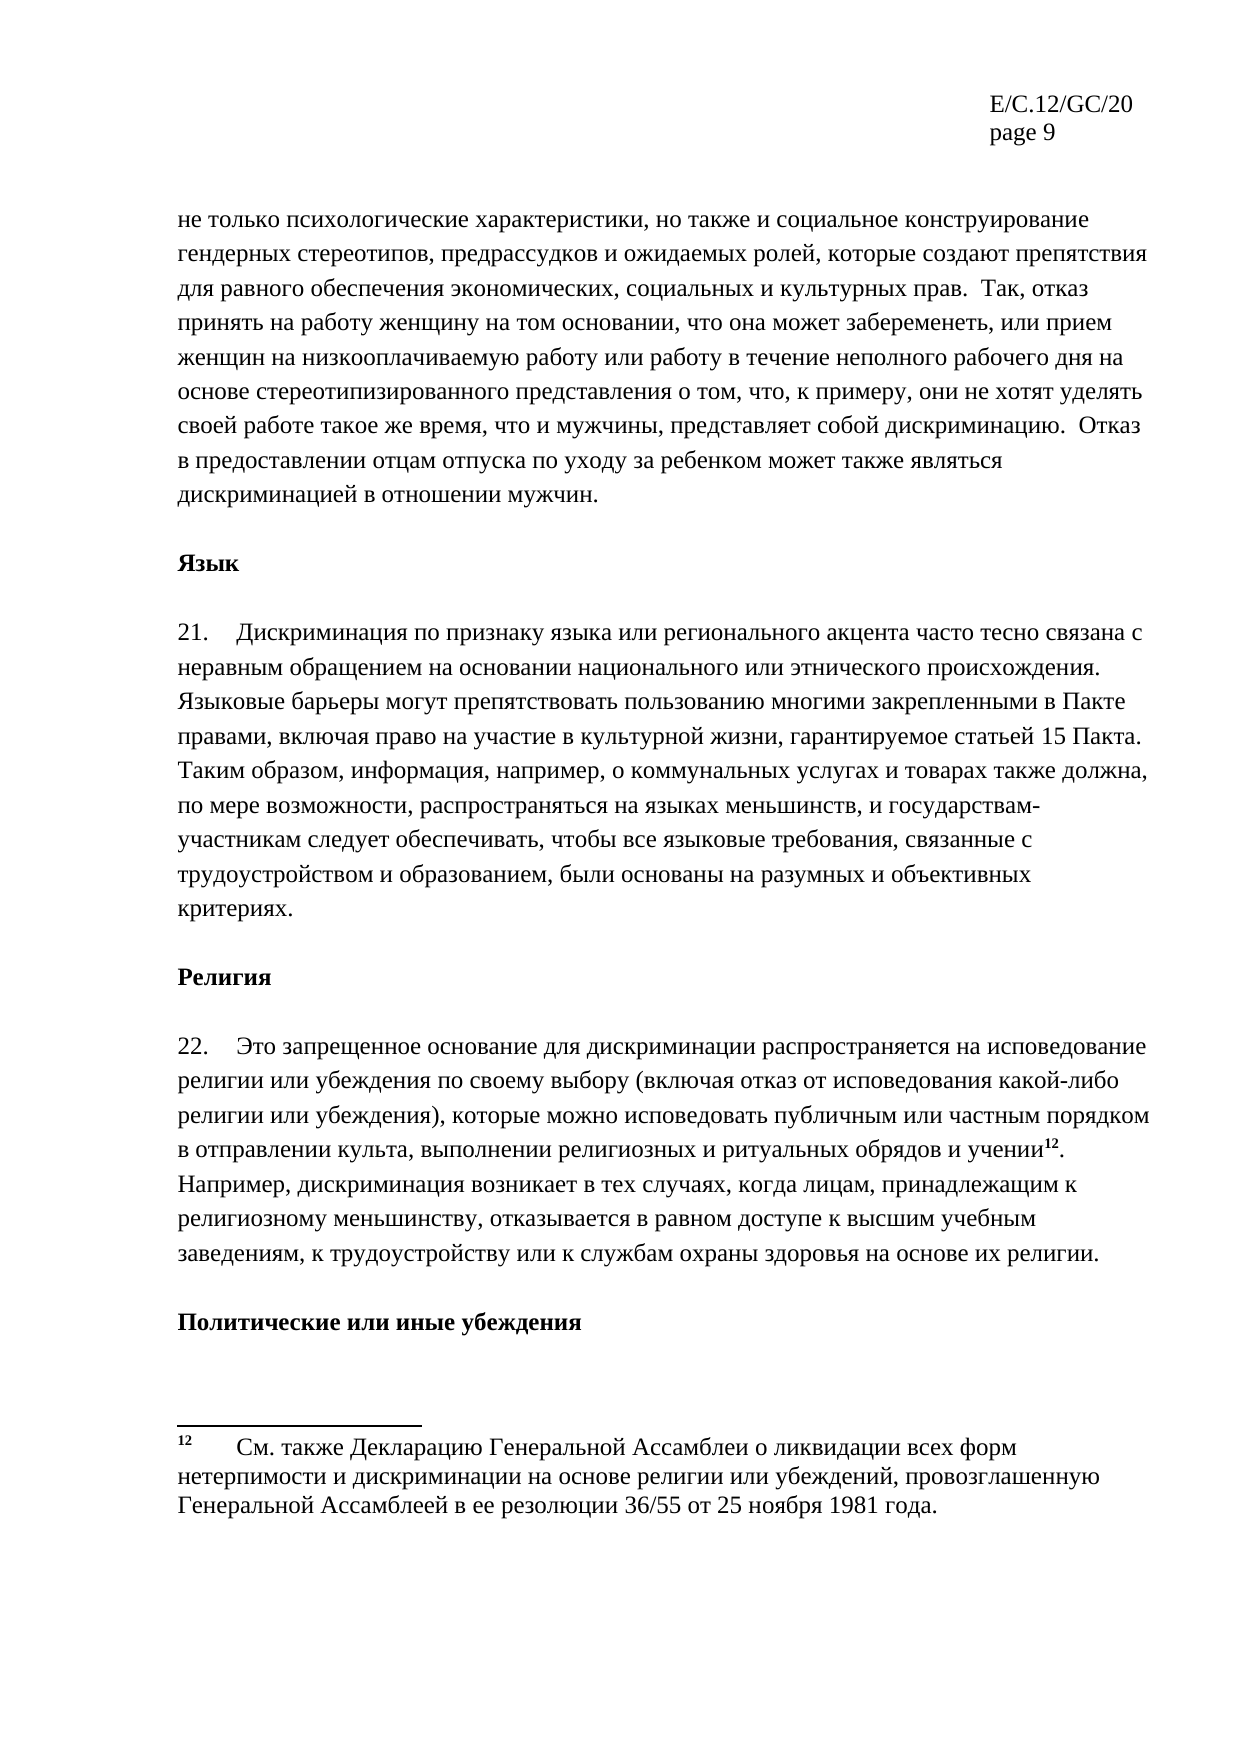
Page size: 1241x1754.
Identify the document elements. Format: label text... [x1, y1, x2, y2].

text Язык [177, 548, 1152, 577]
text 21. Дискриминация по признаку языка или регионального акцента часто тесно связана с неравным обращением на основании национального или этнического происхождения. Языковые барьеры могут препятствовать пользованию многими закрепленными в Пакте правами, включая право на участие в культурной жизни, гарантируемое статьей 15 Пакта. Таким образом, информация, например, о коммунальных услугах и товарах также должна, по мере возможности, распространяться на языках меньшинств, и государствам-участникам следует обеспечивать, чтобы все языковые требования, связанные с трудоустройством и образованием, были основаны на разумных и объективных критериях. [177, 617, 1152, 922]
text 20. Пакт гарантирует равное для мужчин и женщин право пользования экономическими, социальными и культурными правами. После принятия Пакта понятие такого запрещенного основания, как "пол", получило существенное развитие и включает в себя не только психологические характеристики, но также и социальное конструирование гендерных стереотипов, предрассудков и ожидаемых ролей, которые создают препятствия для равного обеспечения экономических, социальных и культурных прав. Так, отказ принять на работу женщину на том основании, что она может забеременеть, или прием женщин на низкооплачиваемую работу или работу в течение неполного рабочего дня на основе стереотипизированного представления о том, что, к примеру, они не хотят уделять своей работе такое же время, что и мужчины, представляет собой дискриминацию. Отказ в предоставлении отцам отпуска по уходу за ребенком может также являться дискриминацией в отношении мужчин. [177, 204, 1152, 508]
text Религия [177, 962, 1152, 991]
text Политические или иные убеждения [177, 1307, 1152, 1336]
text 22. Это запрещенное основание для дискриминации распространяется на исповедование религии или убеждения по своему выбору (включая отказ от исповедования какой-либо религии или убеждения), которые можно исповедовать публичным или частным порядком в отправлении культа, выполнении религиозных и ритуальных обрядов и учении. Например, дискриминация возникает в тех случаях, когда лицам, принадлежащим к религиозному меньшинству, отказывается в равном доступе к высшим учебным заведениям, к трудоустройству или к службам охраны здоровья на основе их религии. [177, 1031, 1152, 1267]
